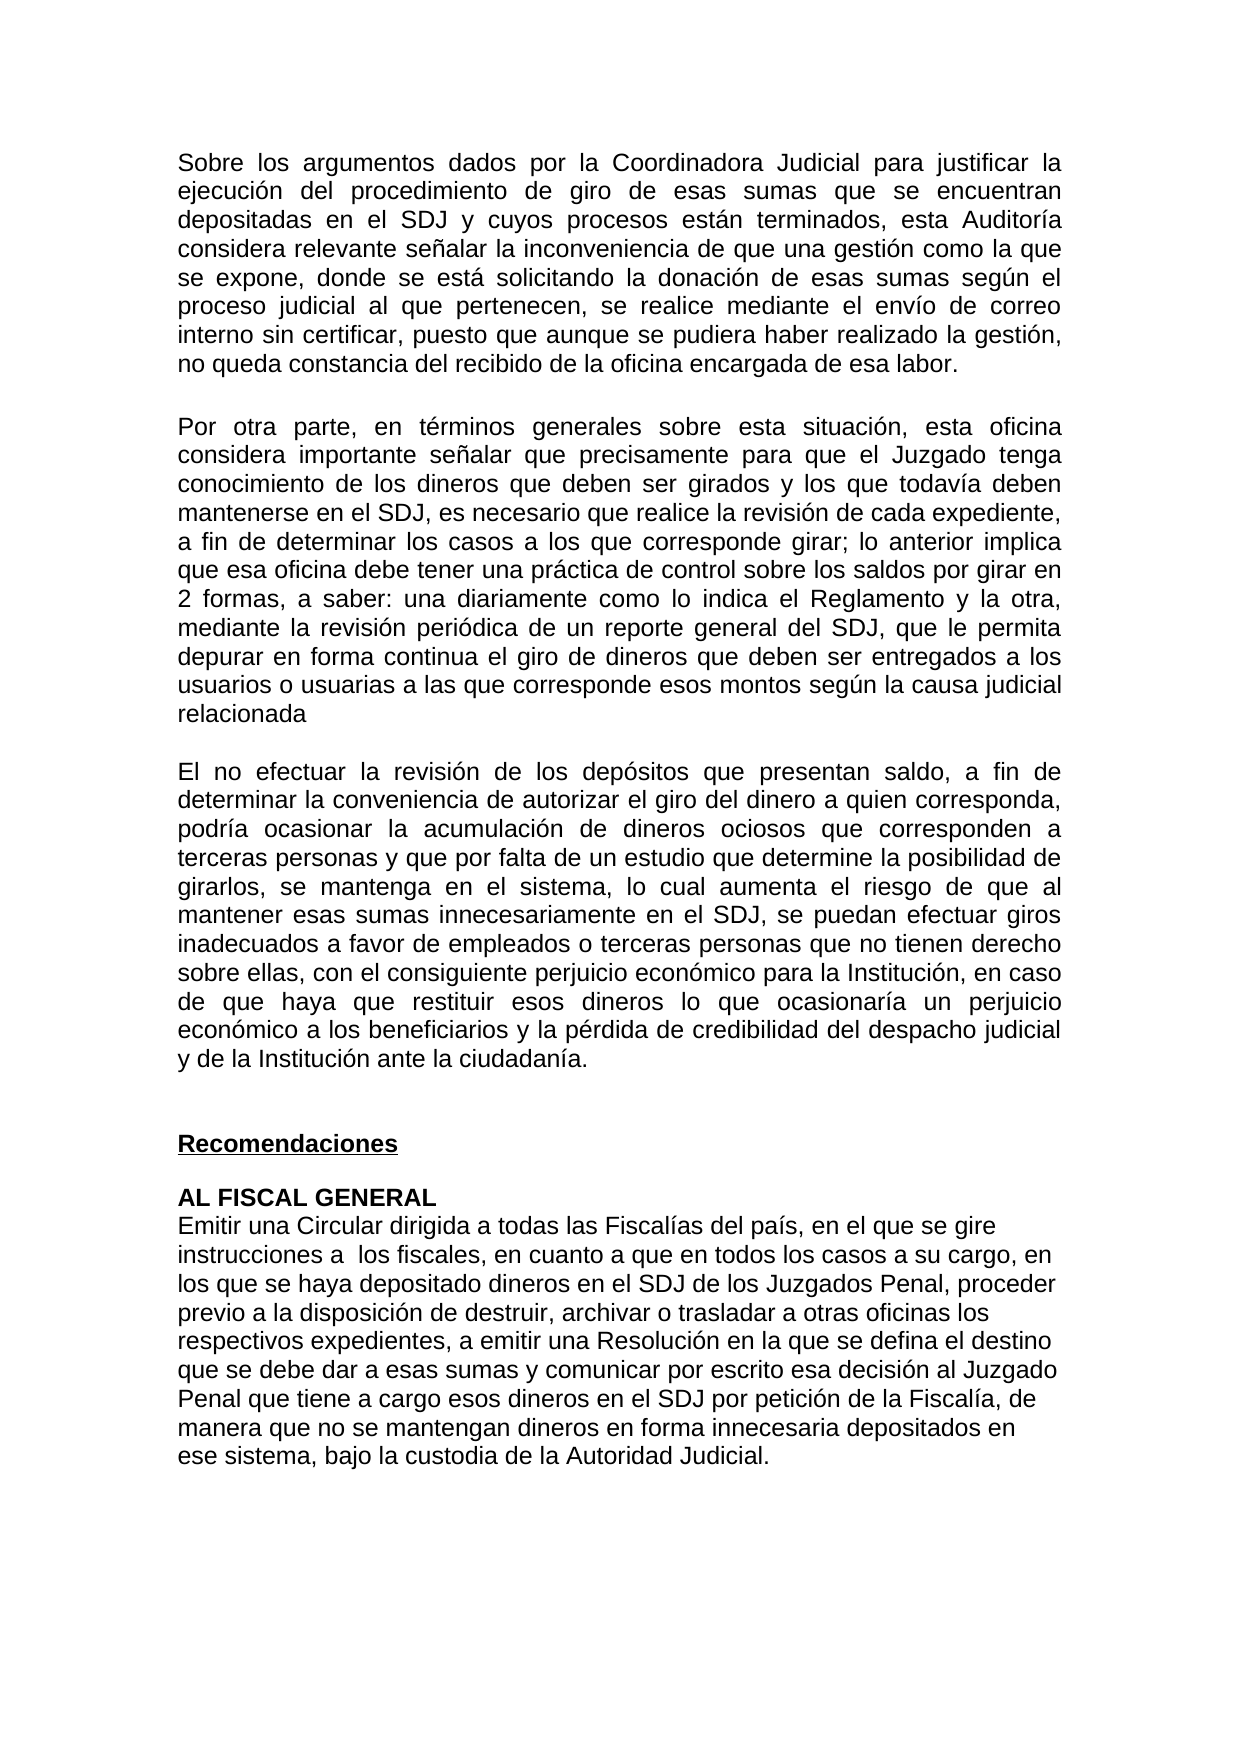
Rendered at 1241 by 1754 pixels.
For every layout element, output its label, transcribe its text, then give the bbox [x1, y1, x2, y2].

text Recomendaciones [177, 1129, 1063, 1157]
text Por otra parte, en términos generales sobre esta situación, esta oficina considera importante señalar que precisamente para que el Juzgado tenga conocimiento de los dineros que deben ser girados y los que todavía deben mantenerse en el SDJ, es necesario que realice la revisión de cada expediente, a fin de determinar los casos a los que corresponde girar; lo anterior implica que esa oficina debe tener una práctica de control sobre los saldos por girar en 2 formas, a saber: una diariamente como lo indica el Reglamento y la otra, mediante la revisión periódica de un reporte general del SDJ, que le permita depurar en forma continua el giro de dineros que deben ser entregados a los usuarios o usuarias a las que corresponde esos montos según la causa judicial relacionada El no efectuar la revisión de los depósitos que presentan saldo, a fin de determinar la conveniencia de autorizar el giro del dinero a quien corresponda, podría ocasionar la acumulación de dineros ociosos que corresponden a terceras personas y que por falta de un estudio que determine la posibilidad de girarlos, se mantenga en el sistema, lo cual aumenta el riesgo de que al mantener esas sumas innecesariamente en el SDJ, se puedan efectuar giros inadecuados a favor de empleados o terceras personas que no tienen derecho sobre ellas, con el consiguiente perjuicio económico para la Institución, en caso de que haya que restituir esos dineros lo que ocasionaría un perjuicio económico a los beneficiarios y la pérdida de credibilidad del despacho judicial y de la Institución ante la ciudadanía. [177, 412, 1063, 1073]
text Sobre los argumentos dados por la Coordinadora Judicial para justificar la ejecución del procedimiento de giro de esas sumas que se encuentran depositadas en el SDJ y cuyos procesos están terminados, esta Auditoría considera relevante señalar la inconveniencia de que una gestión como la que se expone, donde se está solicitando la donación de esas sumas según el proceso judicial al que pertenecen, se realice mediante el envío de correo interno sin certificar, puesto que aunque se pudiera haber realizado la gestión, no queda constancia del recibido de la oficina encargada de esa labor. [177, 148, 1063, 378]
text AL FISCAL GENERAL [177, 1183, 1063, 1211]
text Emitir una Circular dirigida a todas las Fiscalías del país, en el que se gire instrucciones a los fiscales, en cuanto a que en todos los casos a su cargo, en los que se haya depositado dineros en el SDJ de los Juzgados Penal, proceder previo a la disposición de destruir, archivar o trasladar a otras oficinas los respectivos expedientes, a emitir una Resolución en la que se defina el destino que se debe dar a esas sumas y comunicar por escrito esa decisión al Juzgado Penal que tiene a cargo esos dineros en el SDJ por petición de la Fiscalía, de manera que no se mantengan dineros en forma innecesaria depositados en ese sistema, bajo la custodia de la Autoridad Judicial. [177, 1211, 1063, 1470]
